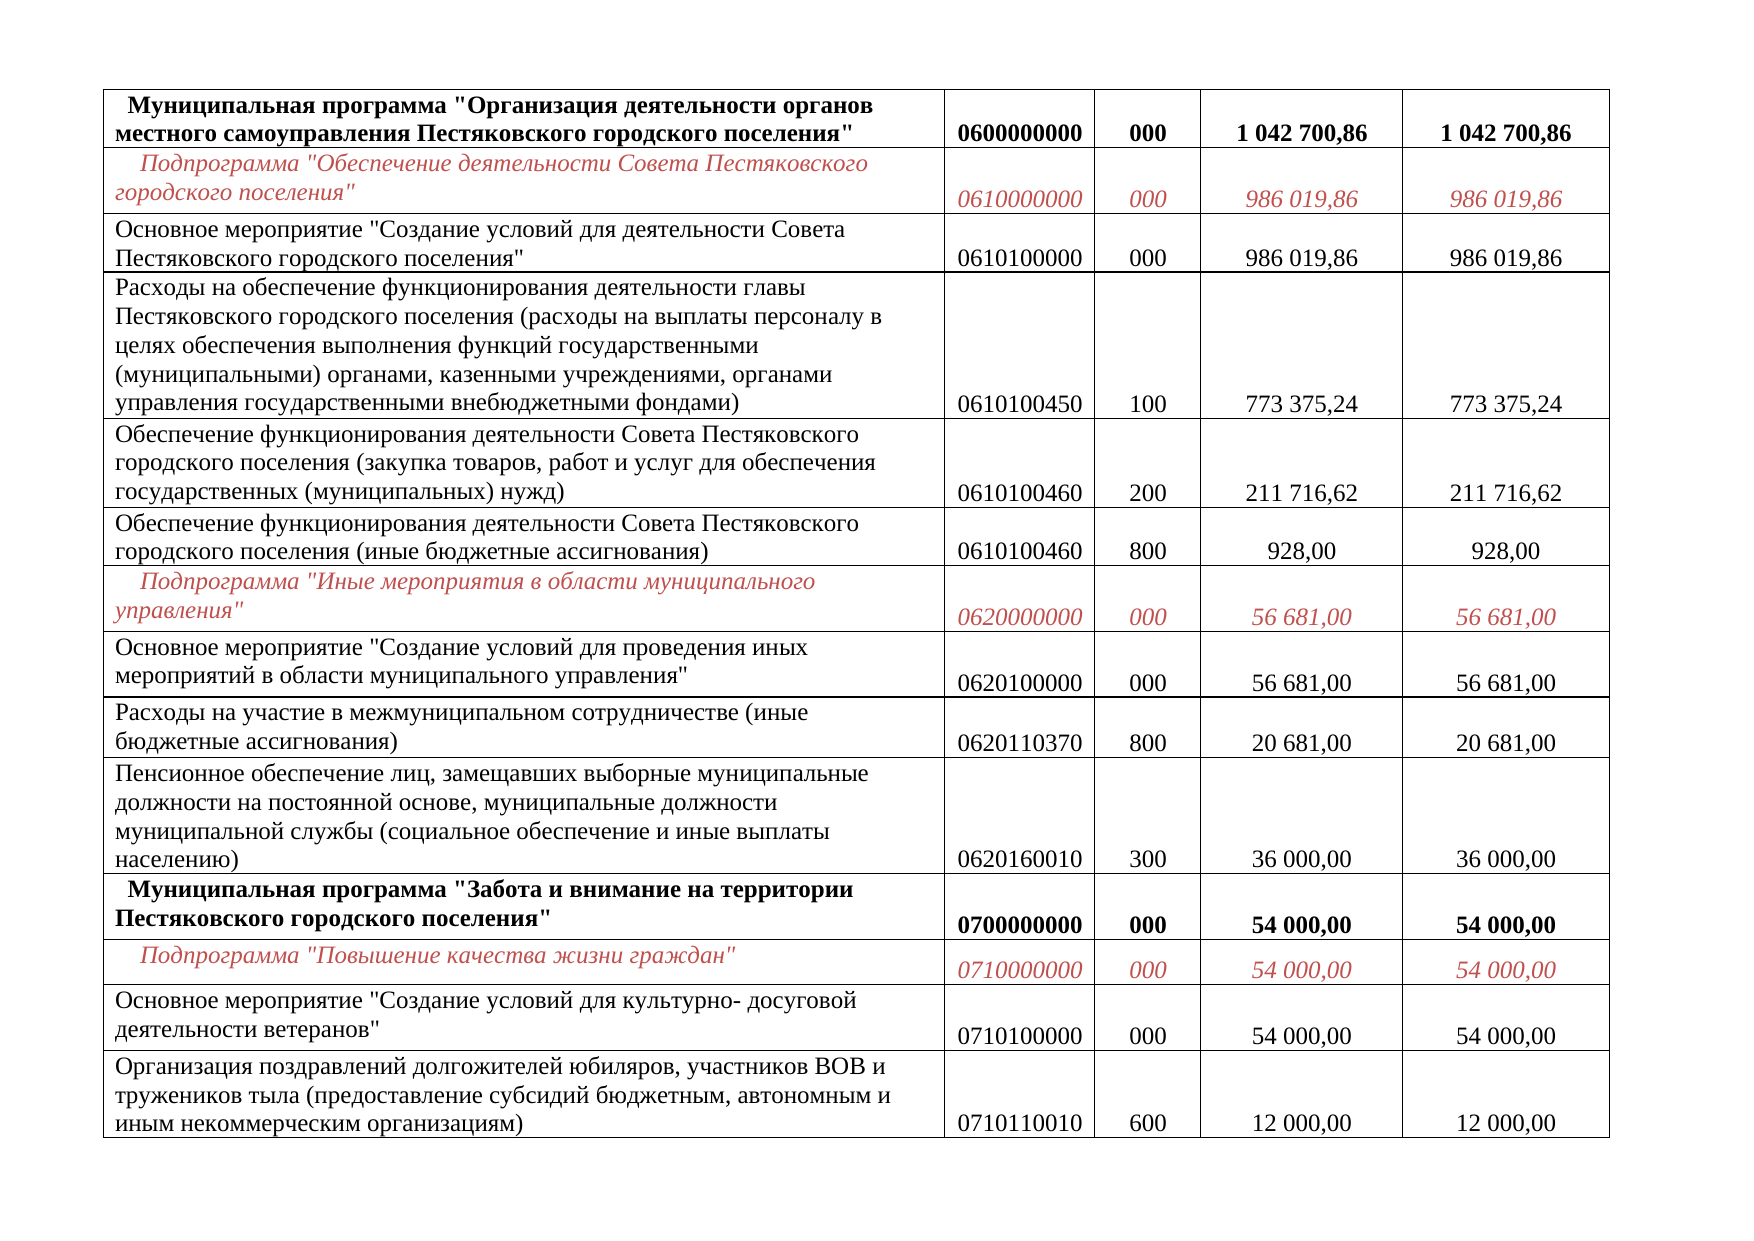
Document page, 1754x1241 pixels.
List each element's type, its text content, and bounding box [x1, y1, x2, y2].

table_cell 20 681,00 [1201, 698, 1402, 757]
table_cell 000 [1095, 874, 1200, 939]
table_cell 1 042 700,86 [1403, 90, 1609, 147]
table_cell 54 000,00 [1403, 874, 1609, 939]
table_cell 54 000,00 [1201, 985, 1402, 1050]
table_cell 36 000,00 [1403, 758, 1609, 873]
table_cell 0610100000 [945, 214, 1094, 271]
table_cell 54 000,00 [1201, 874, 1402, 939]
table_cell Основное мероприятие "Создание условий для деятельности Совета Пестяковского городского поселения" [104, 214, 944, 271]
table_cell 0600000000 [945, 90, 1094, 147]
table_cell 56 681,00 [1201, 632, 1402, 696]
table_cell 54 000,00 [1403, 985, 1609, 1050]
table_cell Подпрограмма "Иные мероприятия в области муниципального управления" [104, 566, 944, 631]
table_cell Расходы на участие в межмуниципальном сотрудничестве (иные бюджетные ассигнования) [104, 698, 944, 757]
table_cell 200 [1095, 419, 1200, 507]
table_cell 0610100460 [945, 508, 1094, 565]
table_cell 000 [1095, 214, 1200, 271]
table_cell 000 [1095, 148, 1200, 213]
table_cell 0710000000 [945, 940, 1094, 984]
table_cell 986 019,86 [1201, 148, 1402, 213]
table_cell 54 000,00 [1403, 940, 1609, 984]
table_cell 0610100450 [945, 273, 1094, 418]
table_cell Пенсионное обеспечение лиц, замещавших выборные муниципальные должности на постоянной основе, муниципальные должности муниципальной службы (социальное обеспечение и иные выплаты населению) [104, 758, 944, 873]
table_cell 56 681,00 [1201, 566, 1402, 631]
table_cell 211 716,62 [1201, 419, 1402, 507]
table_cell 0620000000 [945, 566, 1094, 631]
table_cell 000 [1095, 985, 1200, 1050]
table_cell 773 375,24 [1201, 273, 1402, 418]
table_cell Обеспечение функционирования деятельности Совета Пестяковского городского поселения (закупка товаров, работ и услуг для обеспечения государственных (муниципальных) нужд) [104, 419, 944, 507]
table_cell 1 042 700,86 [1201, 90, 1402, 147]
table_cell 56 681,00 [1403, 632, 1609, 696]
table_cell Организация поздравлений долгожителей юбиляров, участников ВОВ и тружеников тыла (предоставление субсидий бюджетным, автономным и иным некоммерческим организациям) [104, 1051, 944, 1137]
table_cell 300 [1095, 758, 1200, 873]
table_cell 56 681,00 [1403, 566, 1609, 631]
table_cell Основное мероприятие "Создание условий для культурно- досуговой деятельности ветеранов" [104, 985, 944, 1050]
table_cell 12 000,00 [1201, 1051, 1402, 1137]
table_cell 0610100460 [945, 419, 1094, 507]
table_cell 000 [1095, 566, 1200, 631]
table_cell 0700000000 [945, 874, 1094, 939]
table_cell 600 [1095, 1051, 1200, 1137]
table_cell 000 [1095, 90, 1200, 147]
table_cell 0620160010 [945, 758, 1094, 873]
table_cell 986 019,86 [1403, 148, 1609, 213]
table_cell 0710110010 [945, 1051, 1094, 1137]
table_cell Муниципальная программа "Организация деятельности органов местного самоуправления Пестяковского городского поселения" [104, 90, 944, 147]
table_cell 100 [1095, 273, 1200, 418]
table_cell Обеспечение функционирования деятельности Совета Пестяковского городского поселения (иные бюджетные ассигнования) [104, 508, 944, 565]
table_cell 773 375,24 [1403, 273, 1609, 418]
table_cell 54 000,00 [1201, 940, 1402, 984]
table_cell 0620100000 [945, 632, 1094, 696]
table_cell 800 [1095, 698, 1200, 757]
table_cell 0620110370 [945, 698, 1094, 757]
table_cell 12 000,00 [1403, 1051, 1609, 1137]
table_cell 36 000,00 [1201, 758, 1402, 873]
table_cell 20 681,00 [1403, 698, 1609, 757]
table_cell 211 716,62 [1403, 419, 1609, 507]
table_cell Подпрограмма "Обеспечение деятельности Совета Пестяковского городского поселения" [104, 148, 944, 213]
table_cell Расходы на обеспечение функционирования деятельности главы Пестяковского городского поселения (расходы на выплаты персоналу в целях обеспечения выполнения функций государственными (муниципальными) органами, казенными учреждениями, органами управления государственными внебюджетными фондами) [104, 273, 944, 418]
table_cell 928,00 [1403, 508, 1609, 565]
table_cell 000 [1095, 632, 1200, 696]
table_cell Основное мероприятие "Создание условий для проведения иных мероприятий в области муниципального управления" [104, 632, 944, 696]
table_cell 0710100000 [945, 985, 1094, 1050]
table_cell 986 019,86 [1403, 214, 1609, 271]
table_cell 000 [1095, 940, 1200, 984]
table_cell 986 019,86 [1201, 214, 1402, 271]
table_cell 800 [1095, 508, 1200, 565]
table_cell 0610000000 [945, 148, 1094, 213]
table_cell 928,00 [1201, 508, 1402, 565]
table_cell Муниципальная программа "Забота и внимание на территории Пестяковского городского поселения" [104, 874, 944, 939]
table_cell Подпрограмма "Повышение качества жизни граждан" [104, 940, 944, 984]
